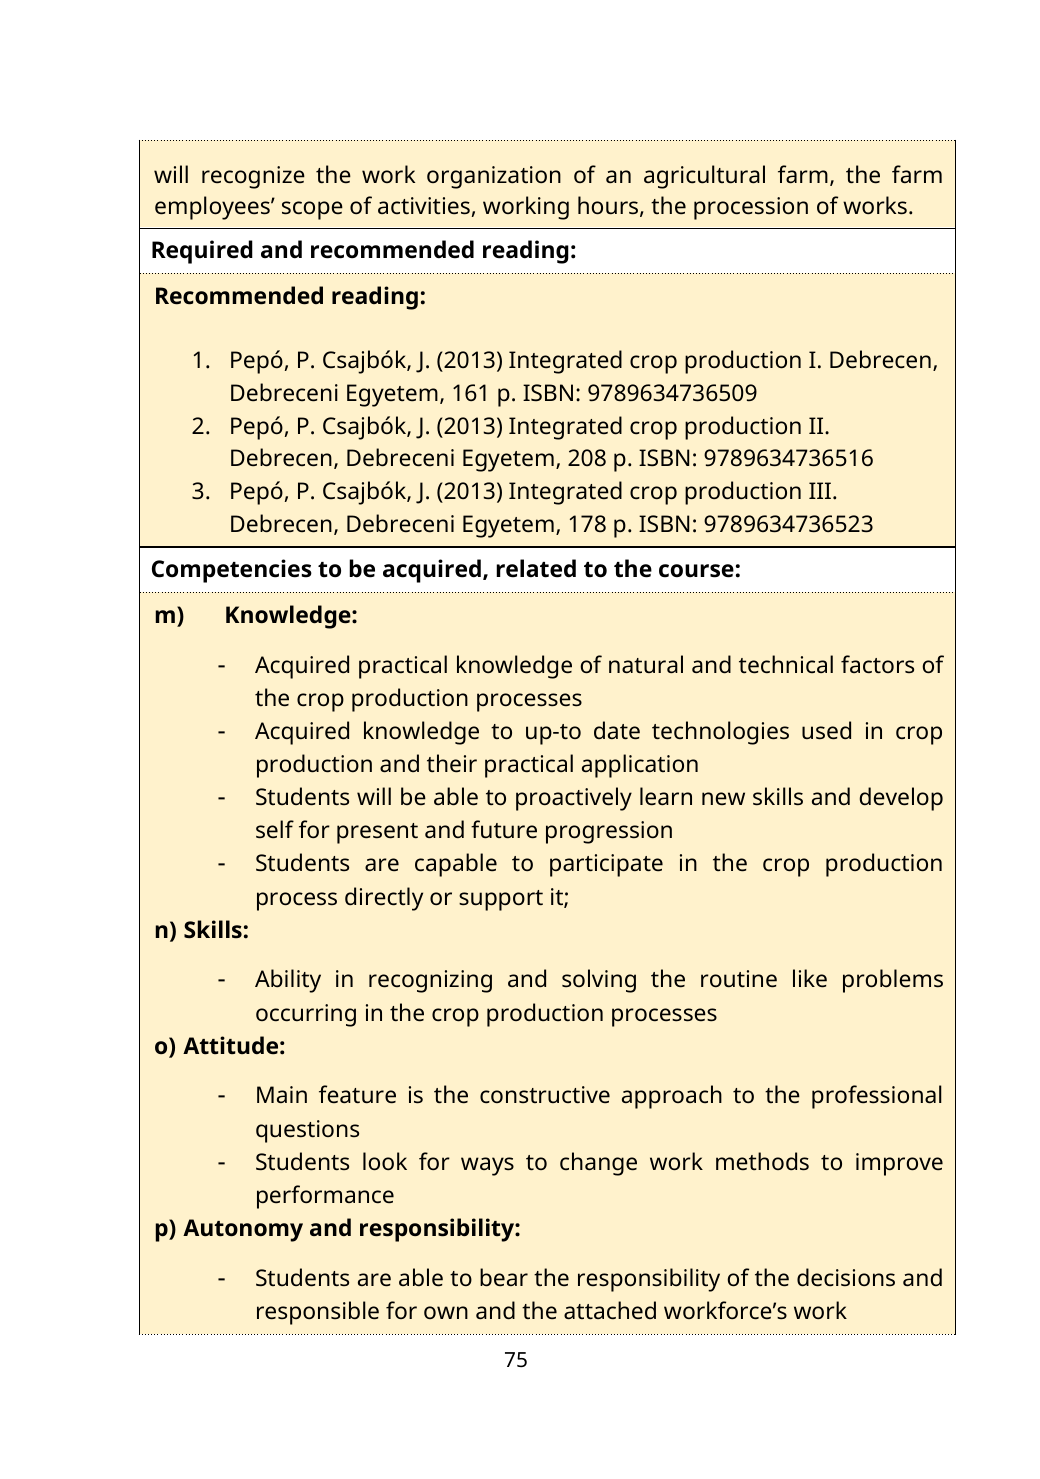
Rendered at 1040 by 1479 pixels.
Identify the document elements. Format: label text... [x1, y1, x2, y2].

table_cell Recommended reading: Pepó, P. Csajbók, J. (2013) Integrated crop production I. Debrecen, Debreceni Egyetem, 161 p. ISBN: 9789634736509 Pepó, P. Csajbók, J. (2013) Integrated crop production II. Debrecen, Debreceni Egyetem, 208 p. ISBN: 9789634736516 Pepó, P. Csajbók, J. (2013) Integrated crop production III. Debrecen, Debreceni Egyetem, 178 p. ISBN: 9789634736523 [140, 273, 955, 546]
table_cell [140, 592, 955, 1334]
table_cell Required and recommended reading: [140, 229, 955, 273]
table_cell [140, 140, 955, 227]
table_cell Competencies to be acquired, related to the course: [140, 548, 955, 592]
